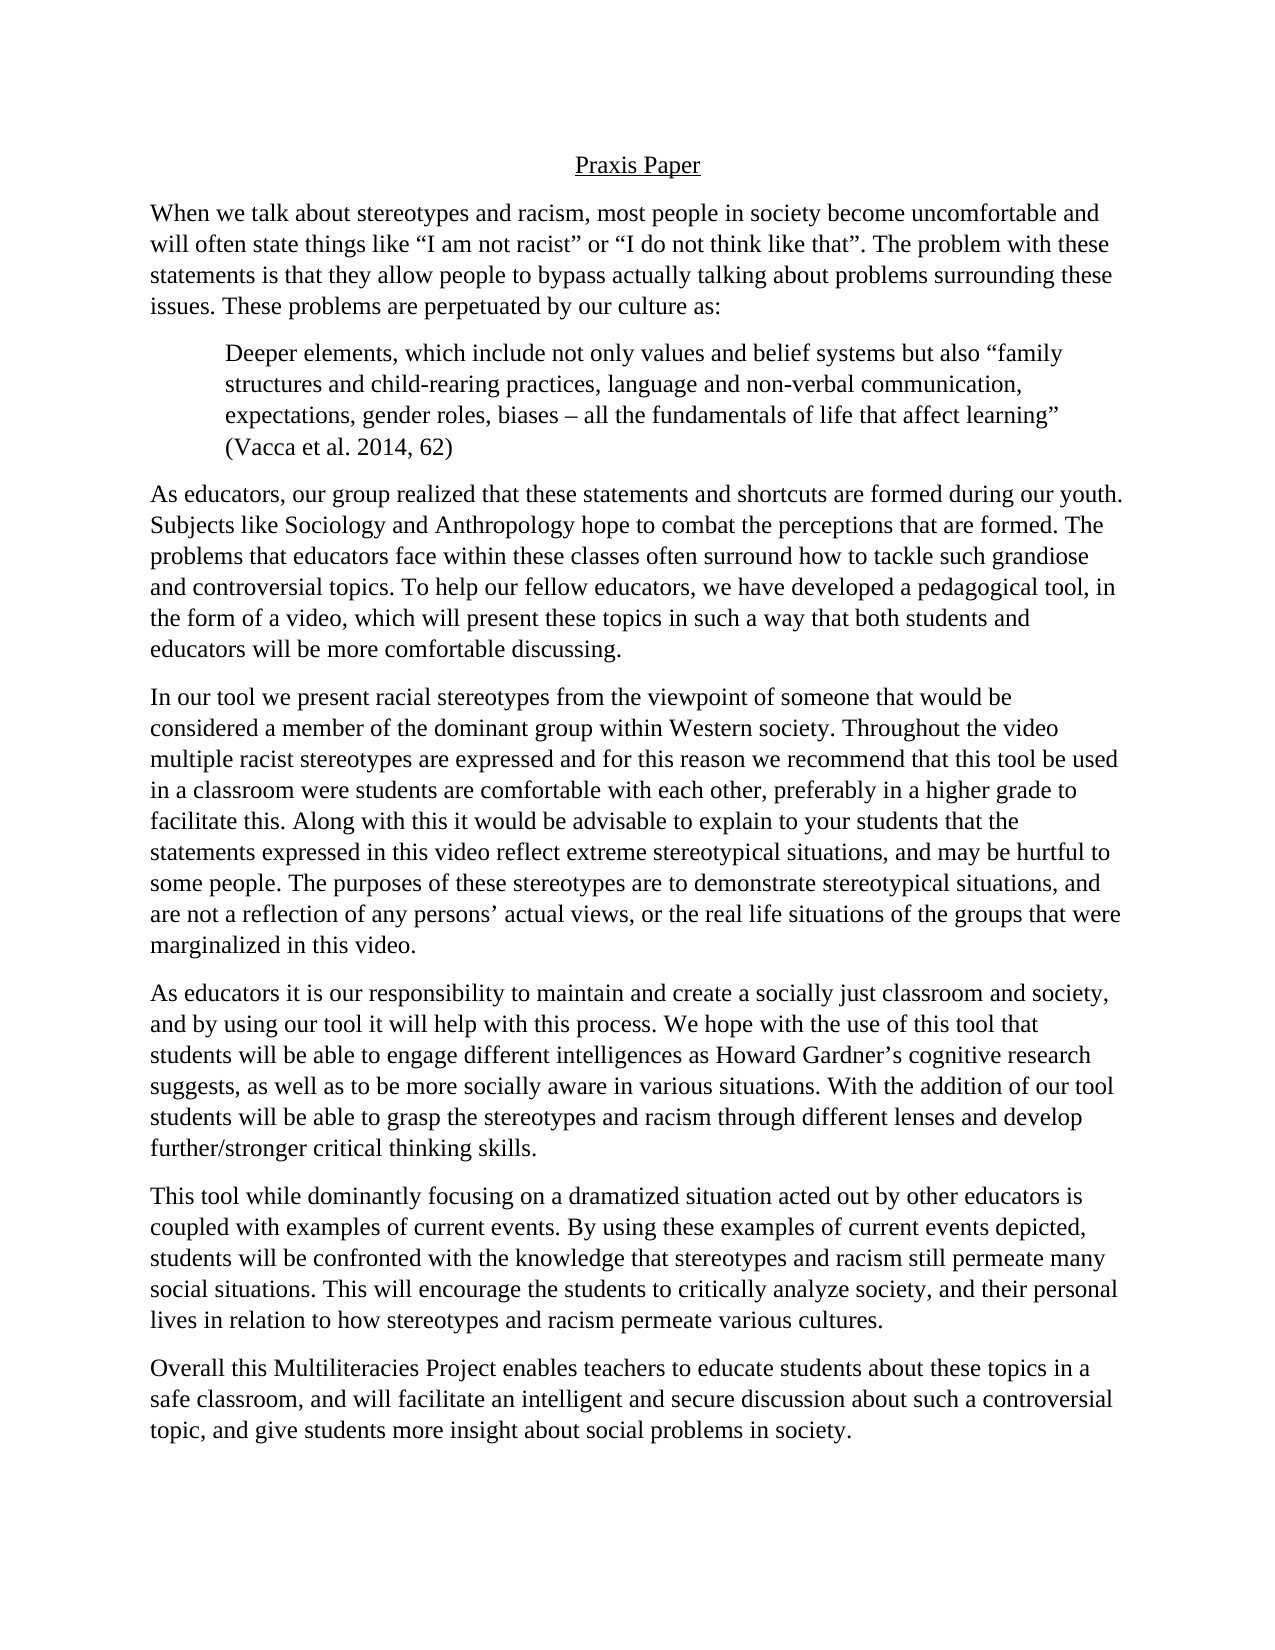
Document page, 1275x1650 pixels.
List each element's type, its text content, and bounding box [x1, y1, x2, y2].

text This tool while dominantly focusing on a dramatized situation acted out by other educators is coupled with examples of current events. By using these examples of current events depicted, students will be confronted with the knowledge that stereotypes and racism still permeate many social situations. This will encourage the students to critically analyze society, and their personal lives in relation to how stereotypes and racism permeate various cultures. [150, 1181, 1125, 1334]
text As educators, our group realized that these statements and shortcuts are formed during our youth. Subjects like Sociology and Anthropology hope to combat the perceptions that are formed. The problems that educators face within these classes often surround how to tackle such grandiose and controversial topics. To help our fellow educators, we have developed a pedagogical tool, in the form of a video, which will present these topics in such a way that both students and educators will be more comfortable discussing. [150, 479, 1125, 663]
text As educators it is our responsibility to maintain and create a socially just classroom and society, and by using our tool it will help with this process. We hope with the use of this tool that students will be able to engage different intelligences as Howard Gardner’s cognitive research suggests, as well as to be more socially aware in various situations. With the addition of our tool students will be able to grasp the stereotypes and racism through different lenses and develop further/stronger critical thinking skills. [150, 978, 1125, 1162]
text In our tool we present racial stereotypes from the viewpoint of someone that would be considered a member of the dominant group within Western society. Throughout the video multiple racist stereotypes are expressed and for this reason we recommend that this tool be used in a classroom were students are comfortable with each other, preferably in a higher grade to facilitate this. Along with this it would be advisable to explain to your students that the statements expressed in this video reflect extreme stereotypical situations, and may be hurtful to some people. The purposes of these stereotypes are to demonstrate stereotypical situations, and are not a reflection of any persons’ actual views, or the real life situations of the groups that were marginalized in this video. [150, 682, 1125, 959]
text Overall this Multiliteracies Project enables teachers to educate students about these topics in a safe classroom, and will facilitate an intelligent and secure discussion about such a controversial topic, and give students more insight about social problems in society. [150, 1353, 1125, 1444]
text When we talk about stereotypes and racism, most people in society become uncomfortable and will often state things like “I am not racist” or “I do not think like that”. The problem with these statements is that they allow people to bypass actually talking about problems surrounding these issues. These problems are perpetuated by our culture as: [150, 198, 1125, 319]
text Praxis Paper [150, 150, 1125, 179]
text Deeper elements, which include not only values and belief systems but also “family structures and child-rearing practices, language and non-verbal communication, expectations, gender roles, biases – all the fundamentals of life that affect learning” (Vacca et al. 2014, 62) [225, 338, 1125, 460]
